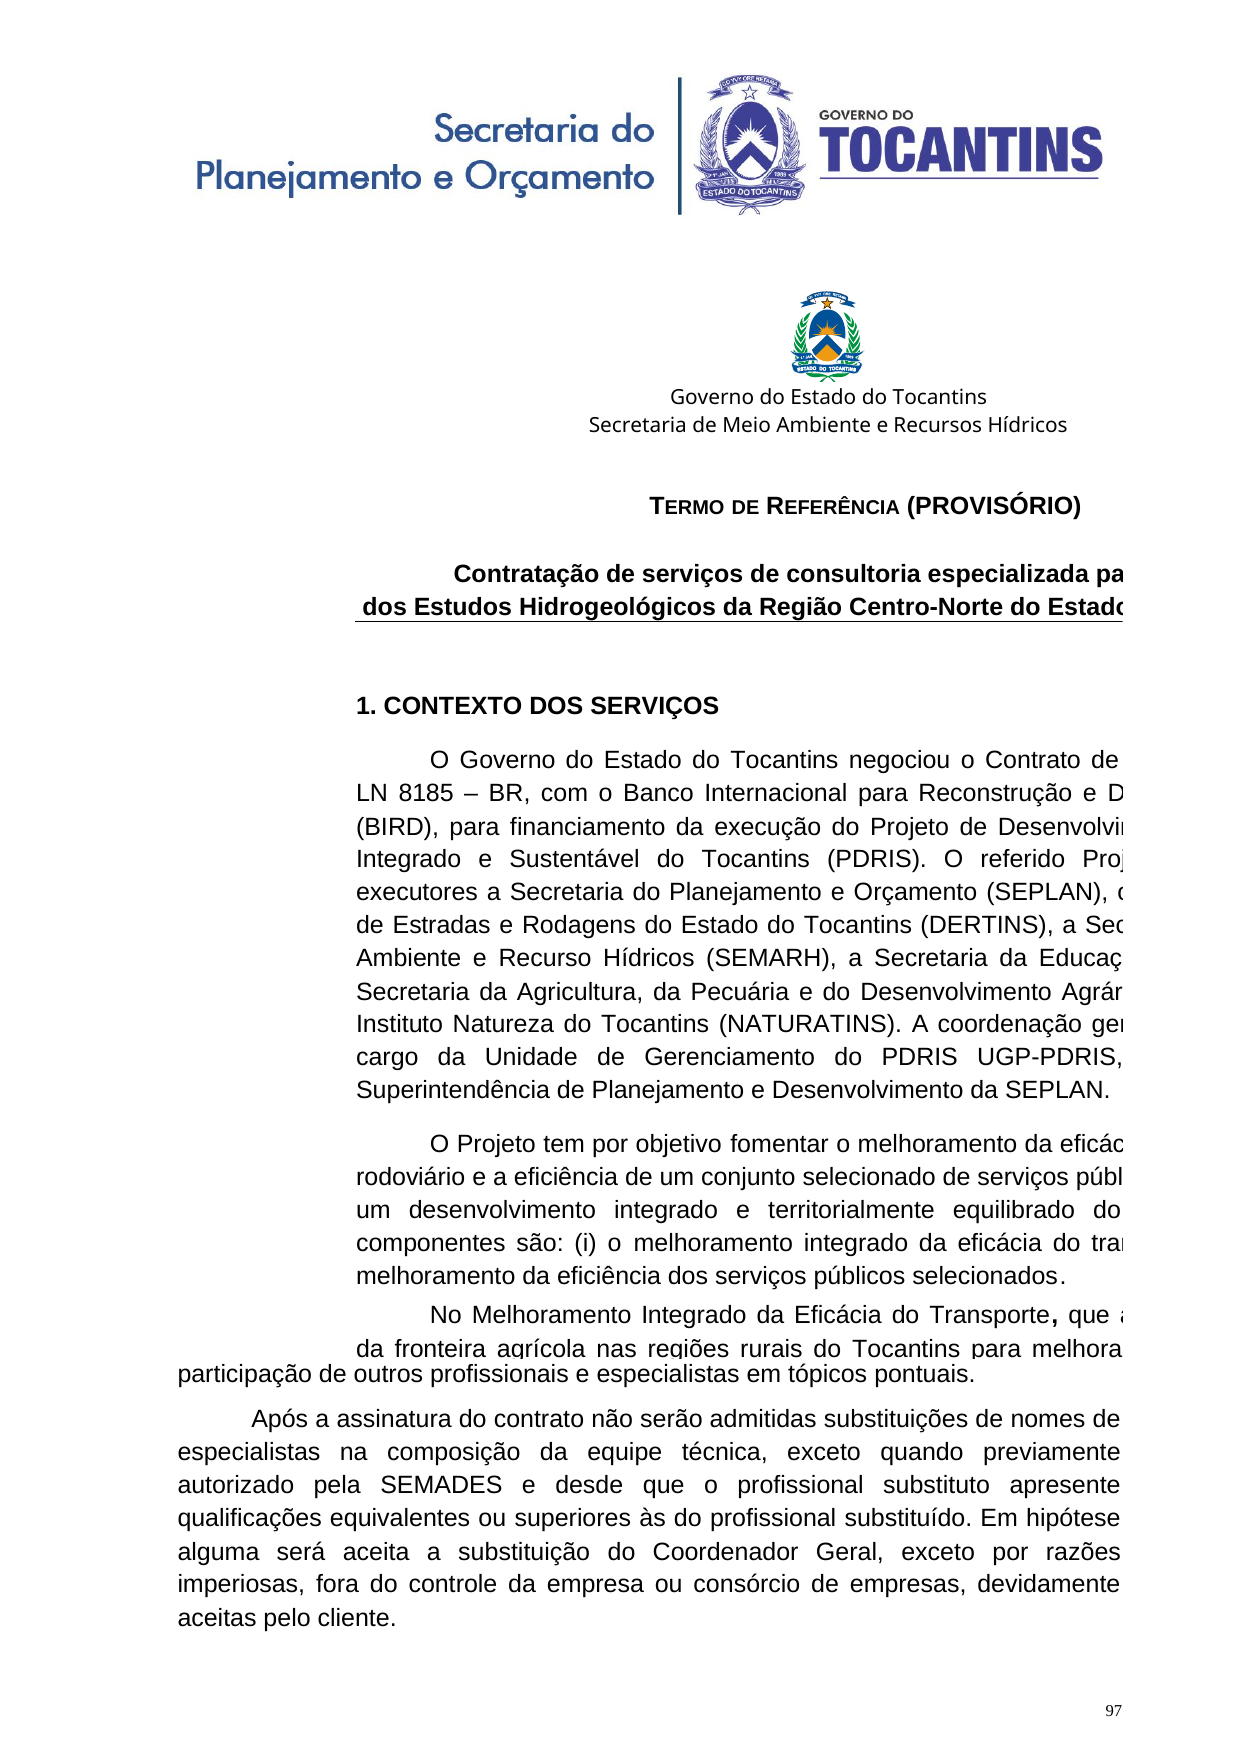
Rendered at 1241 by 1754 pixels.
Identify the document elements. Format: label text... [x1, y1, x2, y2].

text Além da equipe-chave, a consultora deverá considerar a necessidade de participação de outros profissionais e especialistas em tópicos pontuais. [177, 1359, 1122, 1388]
text Após a assinatura do contrato não serão admitidas substituições de nomes de especialistas na composição da equipe técnica, exceto quando previamente autorizado pela SEMADES e desde que o profissional substituto apresente qualificações equivalentes ou superiores às do profissional substituído. Em hipótese alguma será aceita a substituição do Coordenador Geral, exceto por razões imperiosas, fora do controle da empresa ou consórcio de empresas, devidamente aceitas pelo cliente. [177, 1404, 1122, 1631]
picture [192, 73, 1107, 218]
